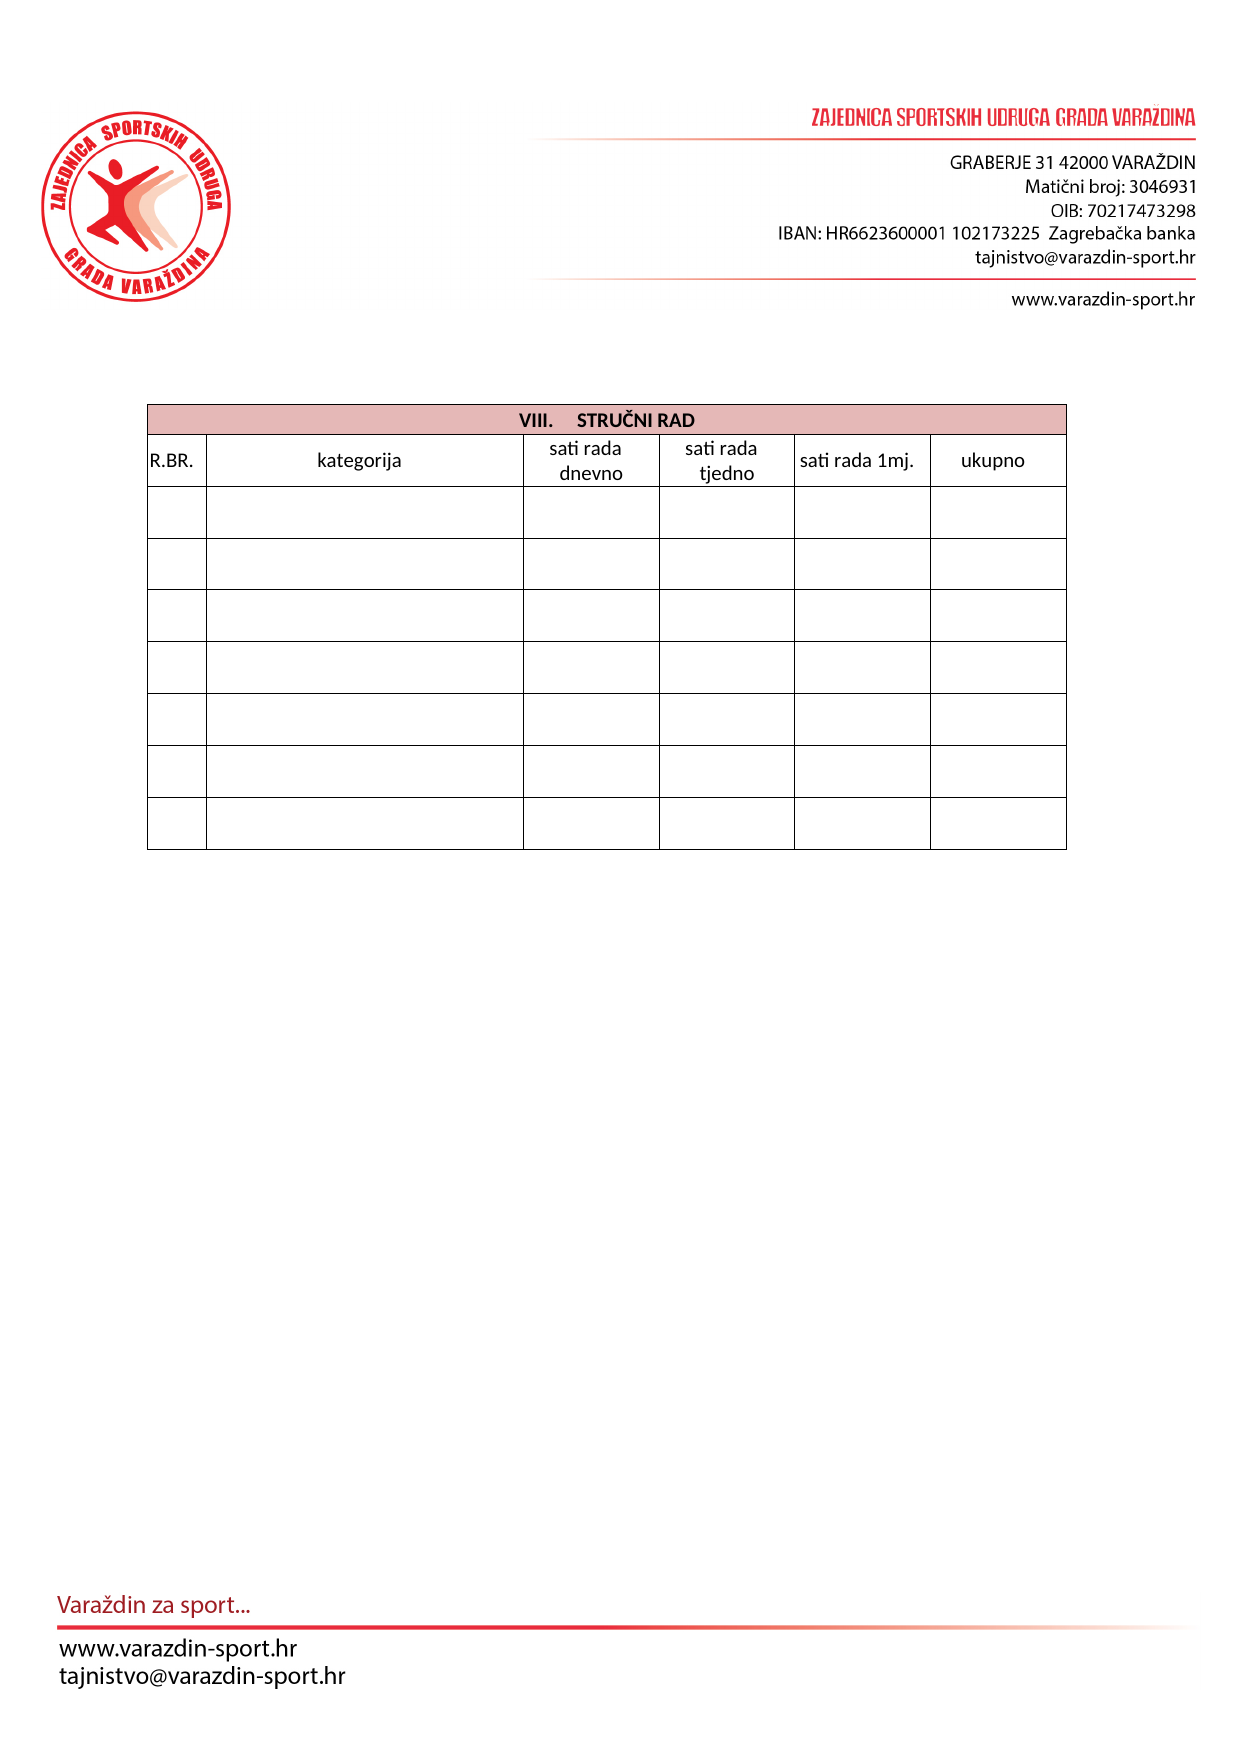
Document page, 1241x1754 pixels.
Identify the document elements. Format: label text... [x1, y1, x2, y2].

table_cell sati rada tjedno [660, 435, 794, 486]
table_cell [660, 487, 794, 537]
table_cell [931, 694, 1066, 745]
table_cell [207, 746, 523, 797]
table_cell kategorija [207, 435, 523, 486]
table_cell [524, 487, 659, 537]
table_cell [795, 590, 930, 641]
table_cell [524, 590, 659, 641]
table_cell R.BR. [148, 435, 206, 486]
table_cell [148, 746, 206, 797]
table_cell [524, 746, 659, 797]
table_cell [795, 487, 930, 537]
table_cell [931, 642, 1066, 693]
table_cell [524, 798, 659, 849]
table_cell ukupno [931, 435, 1066, 486]
table_cell [660, 746, 794, 797]
table_cell [524, 539, 659, 589]
table_cell [148, 590, 206, 641]
table_cell [795, 642, 930, 693]
table_header VIII. STRUČNI RAD [148, 405, 1066, 434]
table_cell [207, 694, 523, 745]
table_cell [795, 746, 930, 797]
table_cell [931, 590, 1066, 641]
table_cell [660, 642, 794, 693]
table_cell [931, 798, 1066, 849]
table_cell [660, 694, 794, 745]
table_cell [148, 539, 206, 589]
picture [41, 102, 1198, 310]
table_cell [207, 590, 523, 641]
table_cell [148, 694, 206, 745]
table_cell [207, 798, 523, 849]
picture [55, 1592, 1201, 1690]
table_cell [795, 694, 930, 745]
table_cell [931, 487, 1066, 537]
table_cell [524, 694, 659, 745]
table_cell [148, 642, 206, 693]
table_cell [931, 539, 1066, 589]
table_cell [660, 590, 794, 641]
table_cell [148, 487, 206, 537]
table_cell [931, 746, 1066, 797]
table_cell [795, 798, 930, 849]
table_cell [795, 539, 930, 589]
table_cell [660, 539, 794, 589]
table_cell [207, 642, 523, 693]
table_cell [148, 798, 206, 849]
table_cell sati rada 1mj. [795, 435, 930, 486]
table_cell [660, 798, 794, 849]
table_cell sati rada dnevno [524, 435, 659, 486]
table_cell [207, 487, 523, 537]
table_cell [524, 642, 659, 693]
table_cell [207, 539, 523, 589]
